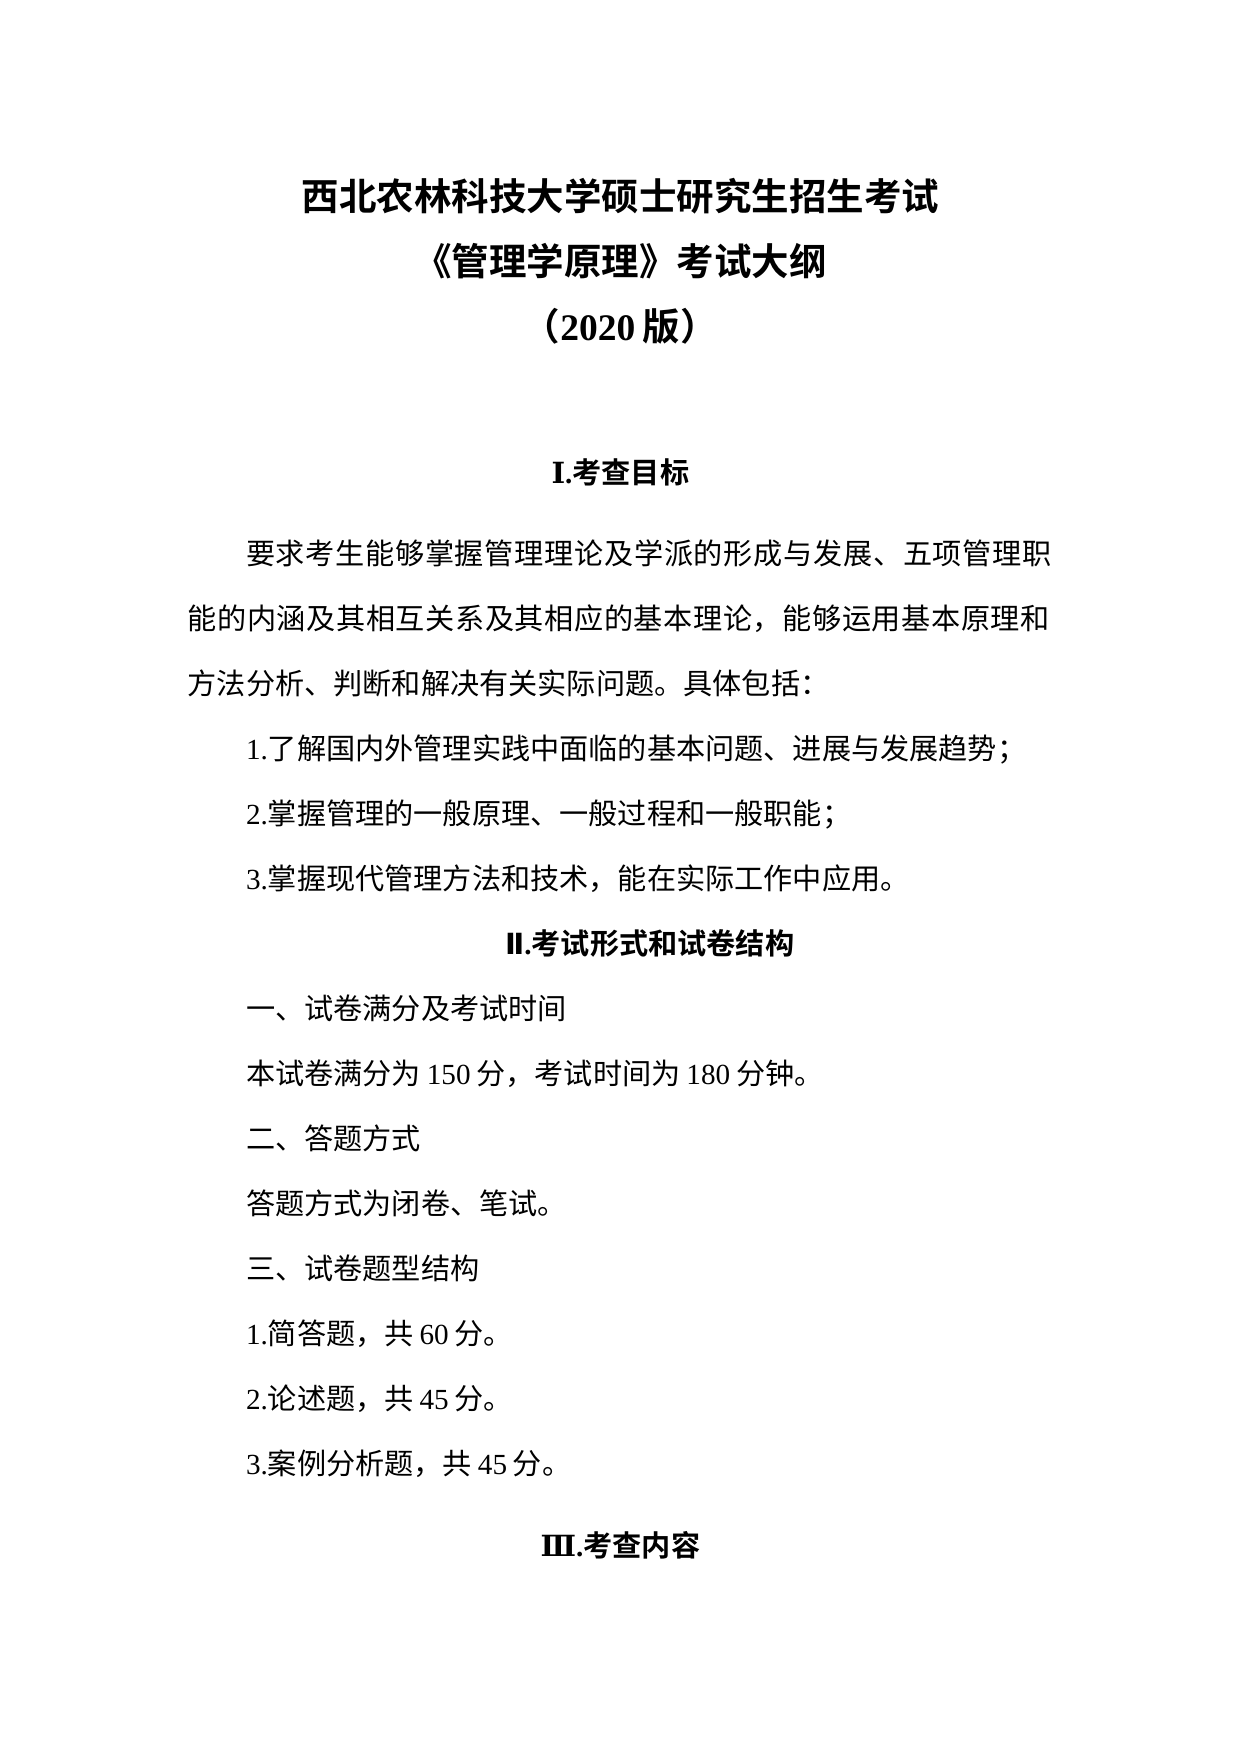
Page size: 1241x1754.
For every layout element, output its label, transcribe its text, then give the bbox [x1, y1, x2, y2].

text 一、试卷满分及考试时间 [187, 974, 1053, 1039]
text Ⅰ.考查目标 [187, 438, 1053, 503]
text Ⅲ.考查内容 [187, 1511, 1053, 1576]
text （2020版） [187, 292, 1053, 357]
text 西北农林科技大学硕士研究生招生考试 [187, 162, 1053, 227]
text 1.了解国内外管理实践中面临的基本问题、进展与发展趋势； [187, 714, 1053, 779]
text 答题方式为闭卷、笔试。 [187, 1169, 1053, 1234]
text 三、试卷题型结构 [187, 1234, 1053, 1299]
text 2.论述题，共45分。 [187, 1364, 1053, 1429]
text 3.案例分析题，共45分。 [187, 1429, 1053, 1494]
text 3.掌握现代管理方法和技术，能在实际工作中应用。 [187, 844, 1053, 909]
text 1.简答题，共60分。 [187, 1299, 1053, 1364]
text 2.掌握管理的一般原理、一般过程和一般职能； [187, 779, 1053, 844]
text 要求考生能够掌握管理理论及学派的形成与发展、五项管理职能的内涵及其相互关系及其相应的基本理论，能够运用基本原理和方法分析、判断和解决有关实际问题。具体包括： [187, 519, 1053, 714]
text 本试卷满分为150分，考试时间为180分钟。 [187, 1039, 1053, 1104]
text 《管理学原理》考试大纲 [187, 227, 1053, 292]
text 二、答题方式 [187, 1104, 1053, 1169]
text Ⅱ.考试形式和试卷结构 [187, 909, 1053, 974]
